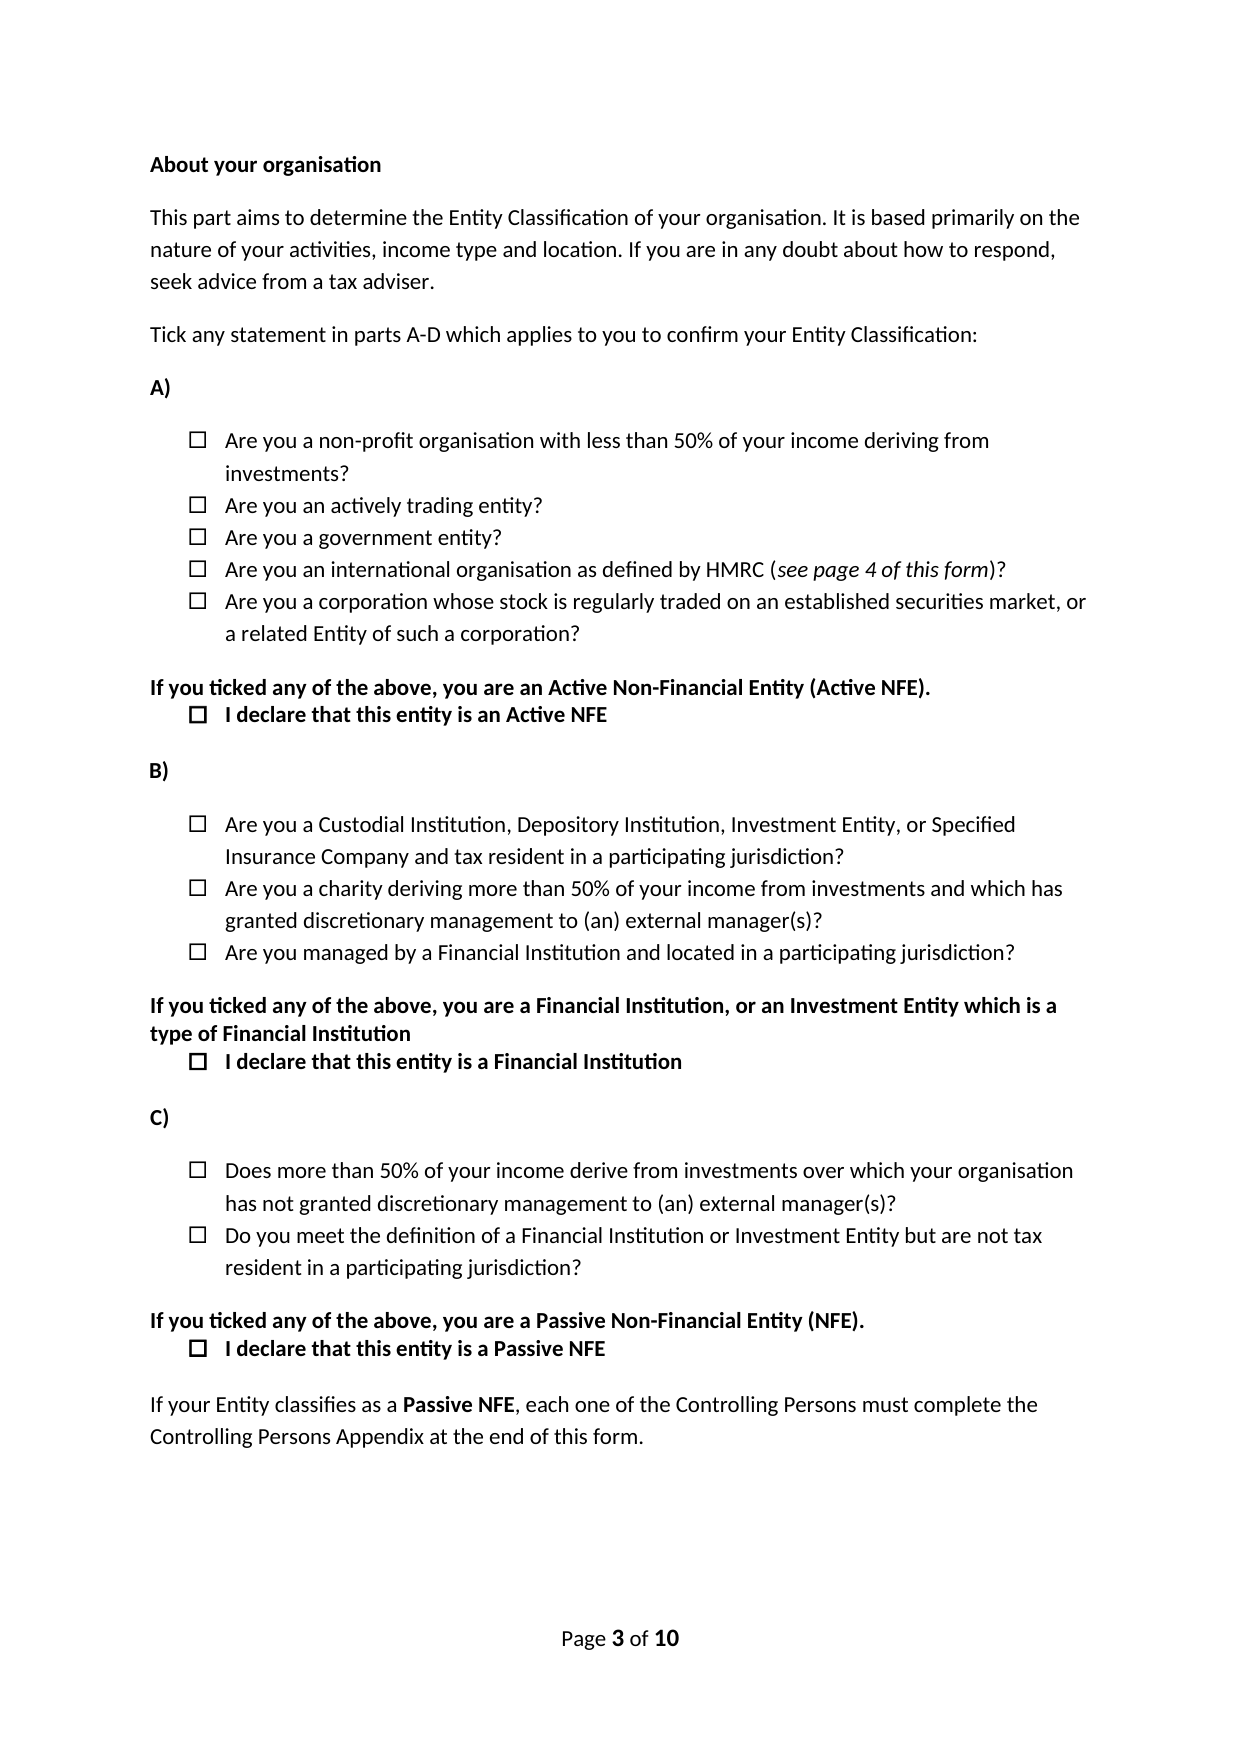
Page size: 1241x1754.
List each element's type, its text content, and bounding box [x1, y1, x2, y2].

list Do you meet the definition of a Financial Institution or Investment Entity but are not tax resident in a participating jurisdiction? [187, 1221, 1090, 1281]
text B) [149, 757, 1090, 785]
list Are you a government entity? [187, 523, 1090, 551]
text If your Entity classifies as a Passive NFE, each one of the Controlling Persons must complete the Controlling Persons Appendix at the end of this form. [150, 1390, 1090, 1450]
text If you ticked any of the above, you are an Active Non-Financial Entity (Active NFE). [150, 673, 1090, 701]
text If you ticked any of the above, you are a Financial Institution, or an Investment Entity which is a type of Financial Institution [150, 991, 1090, 1047]
list Are you a non-profit organisation with less than 50% of your income deriving from investments? [187, 426, 1090, 487]
list Are you managed by a Financial Institution and located in a participating jurisdiction? [187, 938, 1090, 966]
text This part aims to determine the Entity Classification of your organisation. It is based primarily on the nature of your activities, income type and location. If you are in any doubt about how to respond, seek advice from a tax adviser. [150, 203, 1090, 295]
list I declare that this entity is an Active NFE [187, 701, 1090, 757]
list Are you a corporation whose stock is regularly traded on an established securities market, or a related Entity of such a corporation? [187, 587, 1090, 648]
list Does more than 50% of your income derive from investments over which your organisation has not granted discretionary management to (an) external manager(s)? [187, 1157, 1090, 1217]
text A) [150, 373, 1090, 401]
list Are you an actively trading entity? [187, 491, 1090, 519]
text Tick any statement in parts A-D which applies to you to confirm your Entity Classification: [150, 320, 1090, 348]
text If you ticked any of the above, you are a Passive Non-Financial Entity (NFE). [150, 1306, 1090, 1334]
list I declare that this entity is a Passive NFE [187, 1334, 1090, 1390]
text About your organisation [150, 150, 1090, 178]
list Are you a Custodial Institution, Depository Institution, Investment Entity, or Specified Insurance Company and tax resident in a participating jurisdiction? [187, 810, 1090, 870]
list Are you an international organisation as defined by HMRC (see page 4 of this form)? [187, 555, 1090, 583]
list Are you a charity deriving more than 50% of your income from investments and which has granted discretionary management to (an) external manager(s)? [187, 874, 1090, 934]
list I declare that this entity is a Financial Institution [187, 1047, 1090, 1103]
text C) [150, 1103, 1090, 1132]
